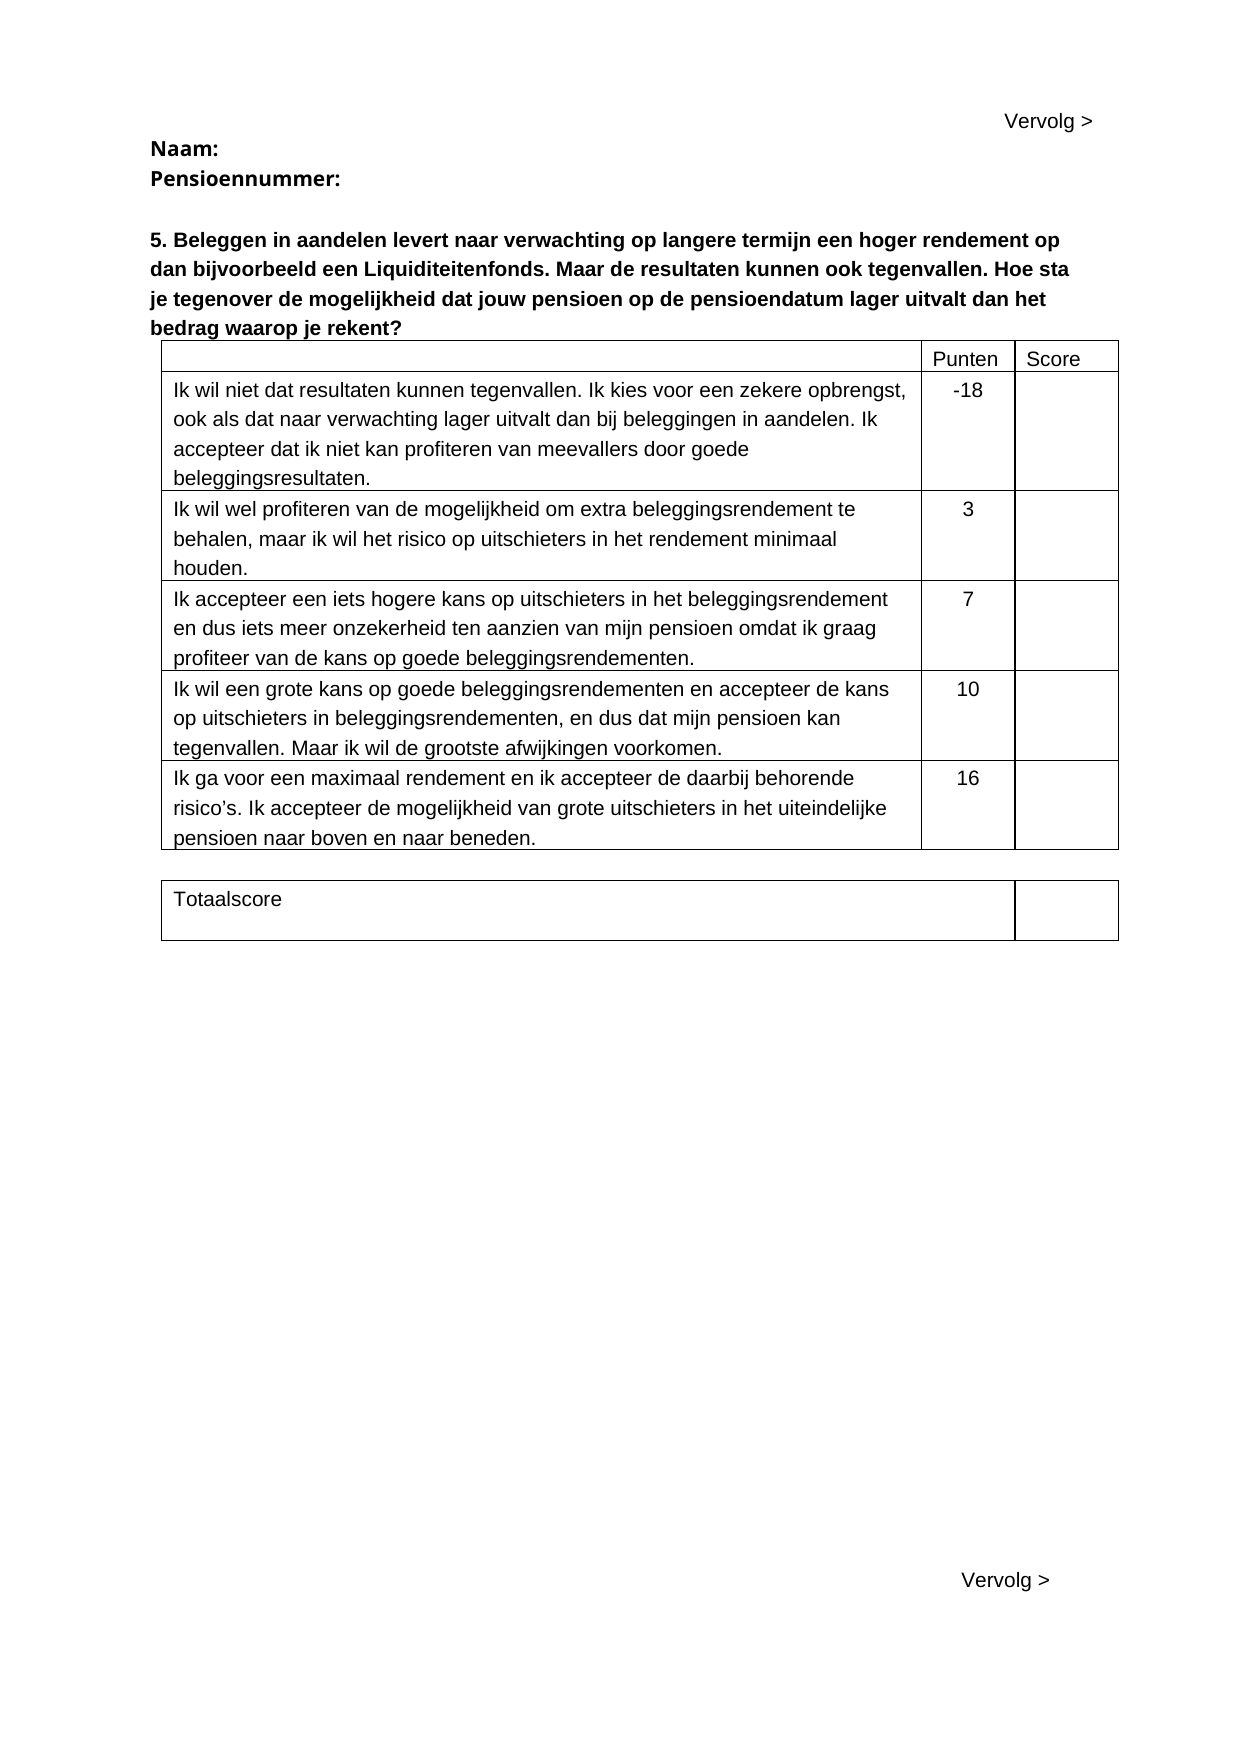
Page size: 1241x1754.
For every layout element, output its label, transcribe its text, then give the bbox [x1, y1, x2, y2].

text Pensioennummer: [150, 163, 1093, 192]
table_cell 3 [922, 491, 1014, 580]
table_header Totaalscore [162, 881, 1014, 940]
table_header [162, 341, 921, 371]
table_header [1016, 881, 1118, 940]
table_cell Ik wil niet dat resultaten kunnen tegenvallen. Ik kies voor een zekere opbrengst, ook als dat naar verwachting lager uitvalt dan bij beleggingen in aandelen. Ik accepteer dat ik niet kan profiteren van meevallers door goede beleggingsresultaten. [162, 372, 921, 490]
text Vervolg > [961, 1562, 1093, 1592]
table_cell Ik wil een grote kans op goede beleggingsrendementen en accepteer de kans op uitschieters in beleggingsrendementen, en dus dat mijn pensioen kan tegenvallen. Maar ik wil de grootste afwijkingen voorkomen. [162, 671, 921, 759]
table_cell [1016, 581, 1118, 670]
text 5. Beleggen in aandelen levert naar verwachting op langere termijn een hoger rendement op dan bijvoorbeeld een Liquiditeitenfonds. Maar de resultaten kunnen ook tegenvallen. Hoe sta je tegenover de mogelijkheid dat jouw pensioen op de pensioendatum lager uitvalt dan het bedrag waarop je rekent? [150, 222, 1093, 340]
table_cell [1016, 491, 1118, 580]
text Vervolg > [150, 103, 1093, 133]
table_cell Ik ga voor een maximaal rendement en ik accepteer de daarbij behorende risico’s. Ik accepteer de mogelijkheid van grote uitschieters in het uiteindelijke pensioen naar boven en naar beneden. [162, 761, 921, 849]
table_cell 16 [922, 761, 1014, 849]
table_cell Ik accepteer een iets hogere kans op uitschieters in het beleggingsrendement en dus iets meer onzekerheid ten aanzien van mijn pensioen omdat ik graag profiteer van de kans op goede beleggingsrendementen. [162, 581, 921, 670]
table_cell -18 [922, 372, 1014, 490]
table_cell [1016, 671, 1118, 759]
table_cell 10 [922, 671, 1014, 759]
text Naam: [150, 133, 1093, 163]
table_cell 7 [922, 581, 1014, 670]
table_cell [1016, 761, 1118, 849]
table_header Punten [922, 341, 1014, 371]
table_header Score [1016, 341, 1118, 371]
table_cell [1016, 372, 1118, 490]
table_cell Ik wil wel profiteren van de mogelijkheid om extra beleggingsrendement te behalen, maar ik wil het risico op uitschieters in het rendement minimaal houden. [162, 491, 921, 580]
